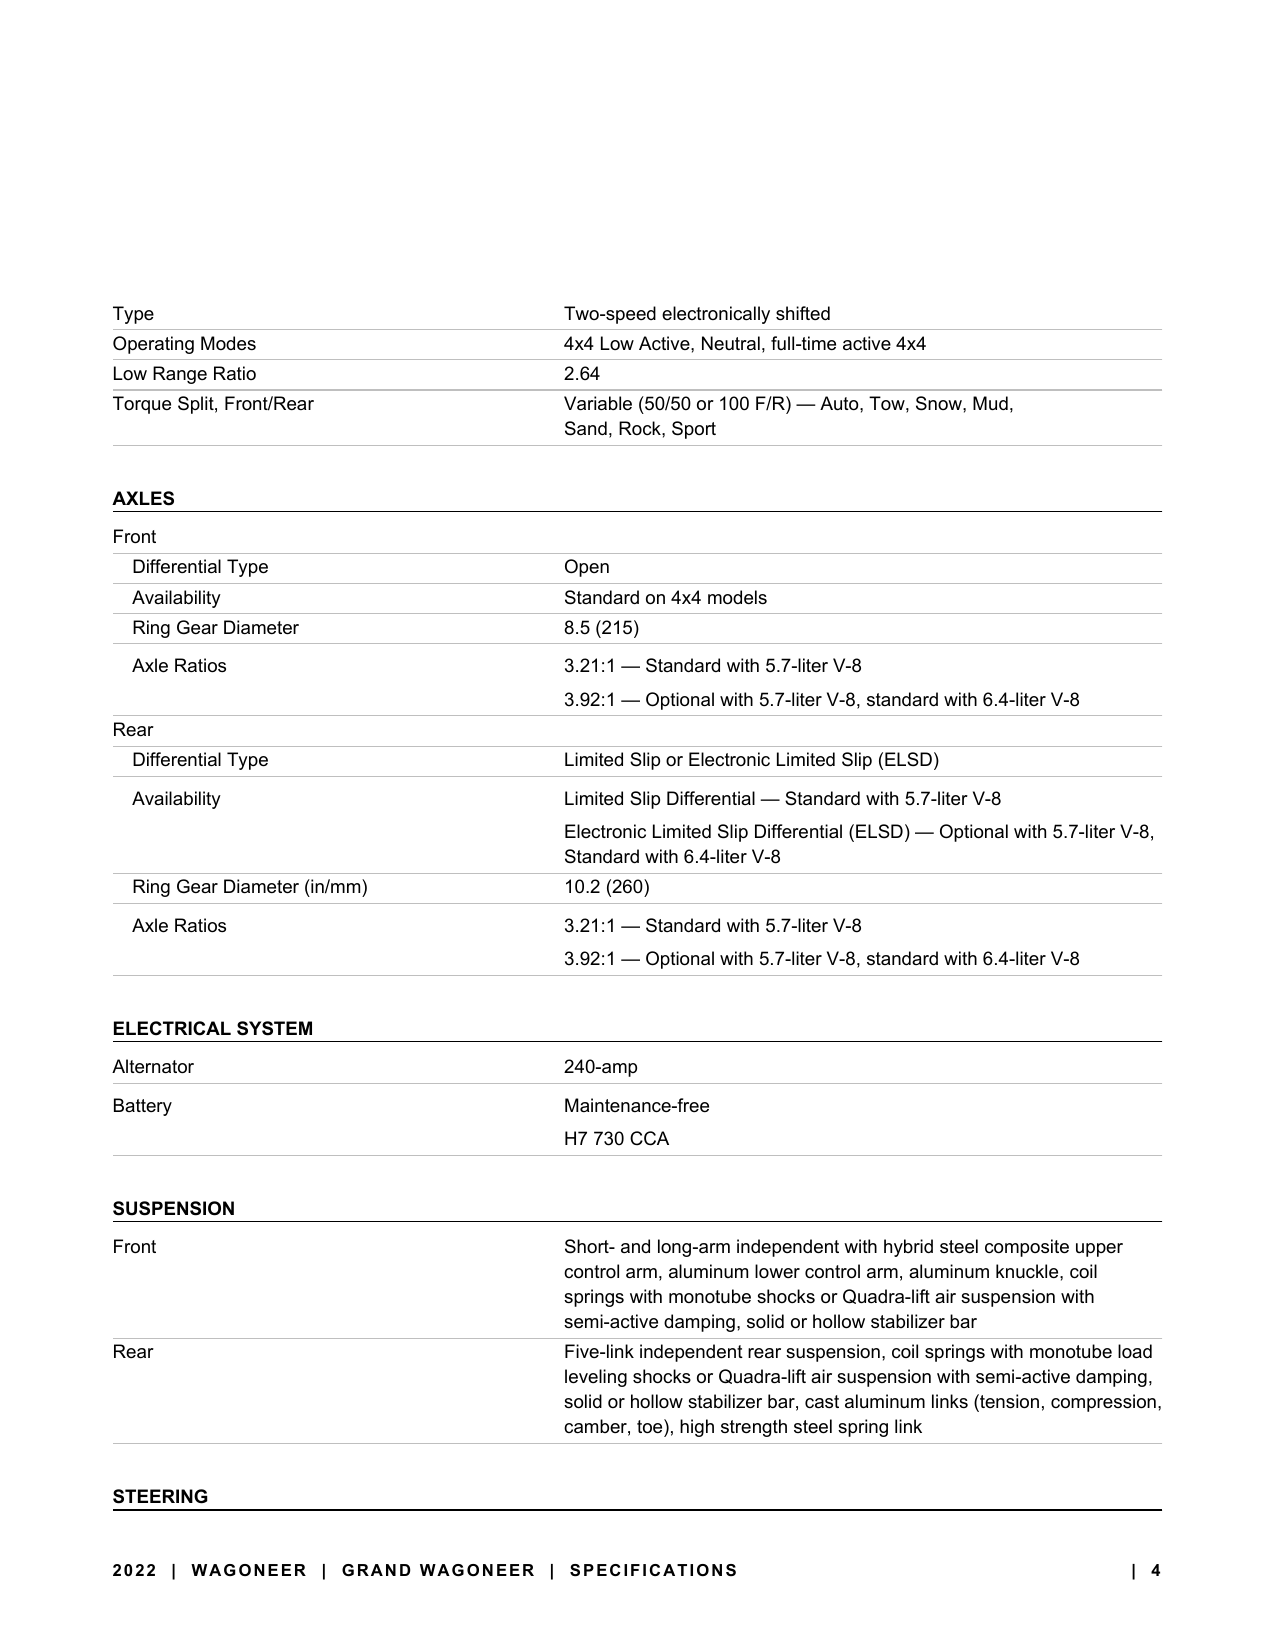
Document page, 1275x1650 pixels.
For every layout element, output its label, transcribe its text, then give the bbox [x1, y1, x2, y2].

text 3.92:1 — Optional with 5.7-liter V-8, standard with 6.4-liter V-8 [112, 686, 1162, 716]
text Rear Five-link independent rear suspension, coil springs with monotube load leveling shocks or Quadra-lift air suspension with semi-active damping, solid or hollow stabilizer bar, cast aluminum links (tension, compression, camber, toe), high strength steel spring link [112, 1339, 1162, 1444]
text Low Range Ratio 2.64 [112, 360, 1162, 391]
text H7 730 CCA [112, 1126, 1162, 1156]
text Operating Modes 4x4 Low Active, Neutral, full-time active 4x4 [112, 330, 1162, 360]
text Axle Ratios 3.21:1 — Standard with 5.7-liter V-8 [112, 653, 1162, 678]
text Axle Ratios 3.21:1 — Standard with 5.7-liter V-8 [112, 912, 1162, 937]
text Electronic Limited Slip Differential (ELSD) — Optional with 5.7-liter V-8, Standard with 6.4-liter V-8 [112, 818, 1162, 874]
text Availability Limited Slip Differential — Standard with 5.7-liter V-8 [112, 785, 1162, 810]
text Type Two-speed electronically shifted [112, 300, 1162, 330]
subtitle SUSPENSION [112, 1197, 1162, 1222]
text Alternator 240-amp [112, 1054, 1162, 1084]
text Differential Type Open [112, 554, 1162, 584]
text 3.92:1 — Optional with 5.7-liter V-8, standard with 6.4-liter V-8 [112, 946, 1162, 976]
text Availability Standard on 4x4 models [112, 584, 1162, 614]
text Battery Maintenance-free [112, 1092, 1162, 1117]
subtitle ELECTRICAL SYSTEM [112, 1017, 1162, 1042]
text Front Short- and long-arm independent with hybrid steel composite upper control arm, aluminum lower control arm, aluminum knuckle, coil springs with monotube shocks or Quadra-lift air suspension with semi-active damping, solid or hollow stabilizer bar [112, 1234, 1162, 1339]
text Torque Split, Front/Rear Variable (50/50 or 100 F/R) — Auto, Tow, Snow, Mud, Sand, Rock, Sport [112, 391, 1162, 446]
text Ring Gear Diameter 8.5 (215) [112, 614, 1162, 644]
subtitle STEERING [112, 1486, 1162, 1511]
subtitle AXLES [112, 487, 1162, 512]
text Rear [112, 716, 1162, 747]
text Differential Type Limited Slip or Electronic Limited Slip (ELSD) [112, 747, 1162, 777]
text Ring Gear Diameter (in/mm) 10.2 (260) [112, 874, 1162, 904]
text Front [112, 524, 1162, 554]
